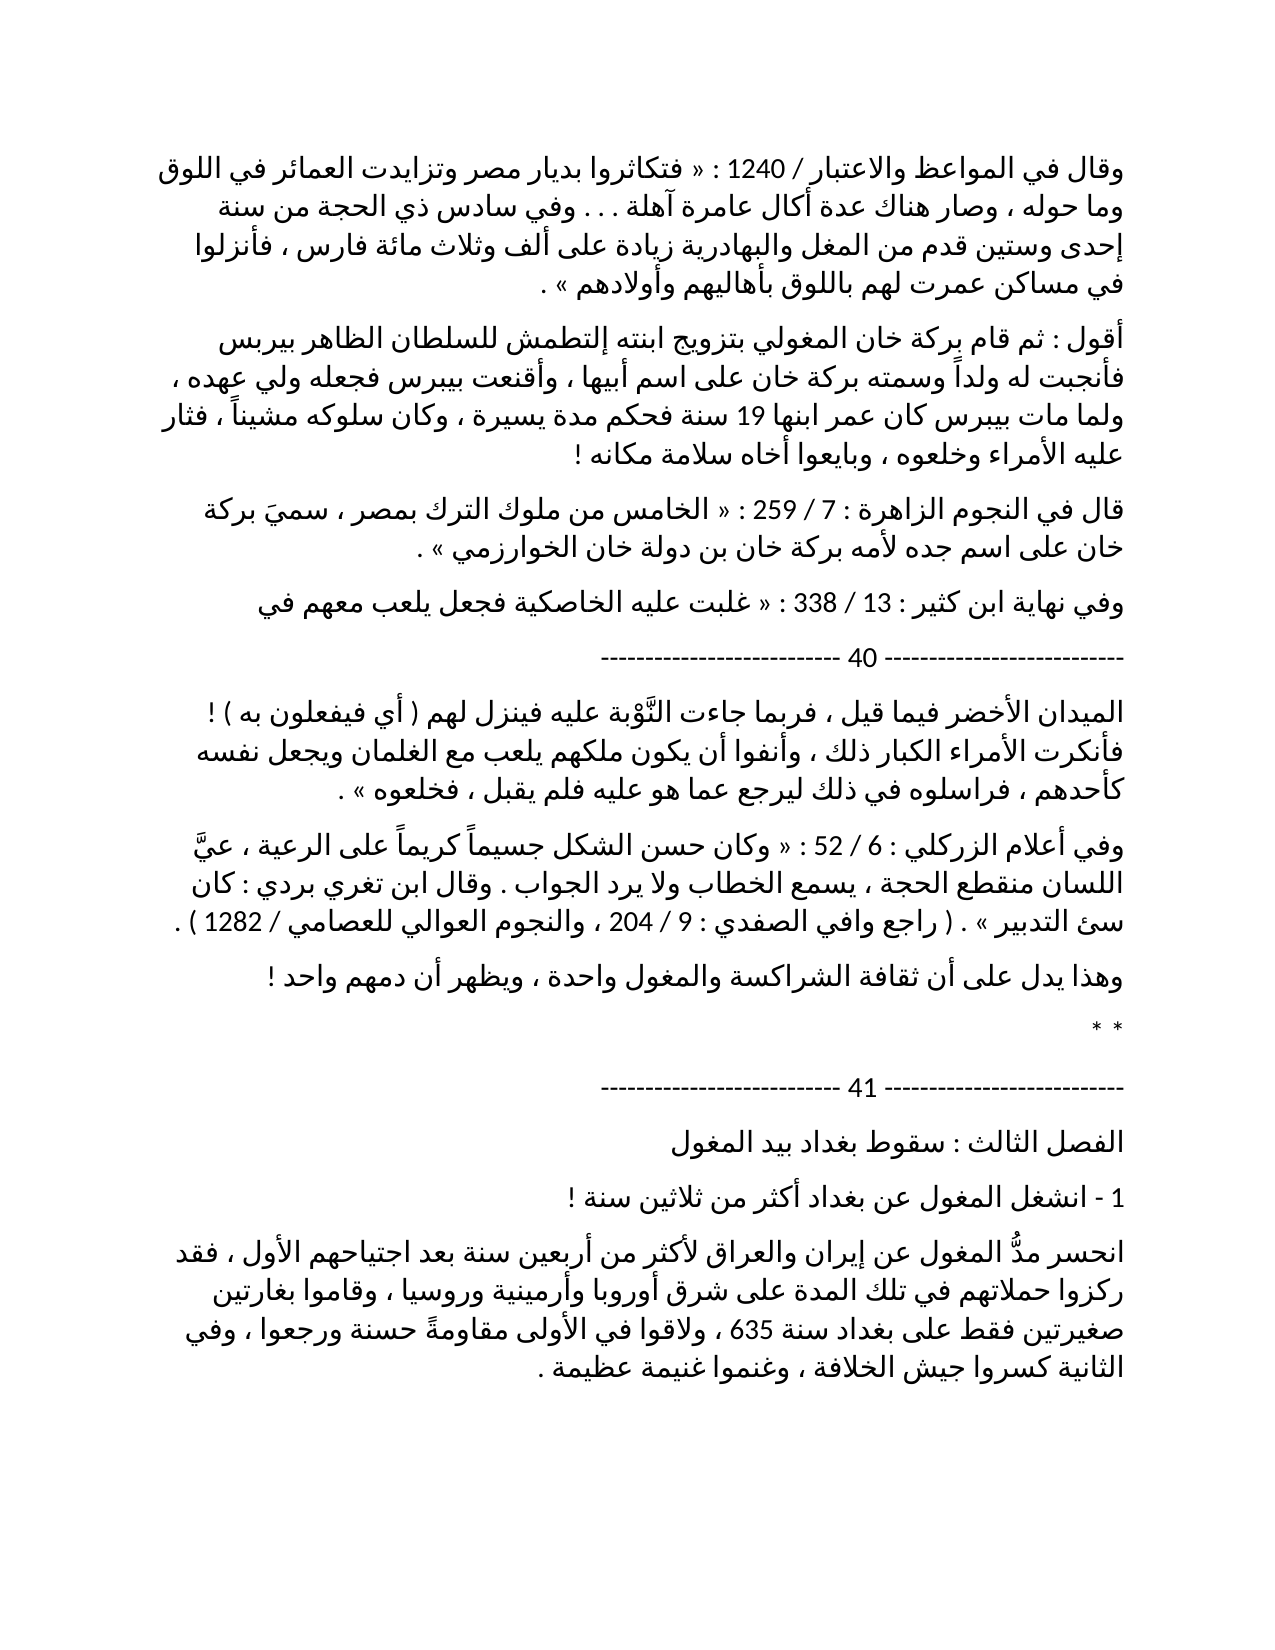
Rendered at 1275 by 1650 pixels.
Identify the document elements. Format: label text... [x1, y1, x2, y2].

text الميدان الأخضر فيما قيل ، فربما جاءت النَّوْبة عليه فينزل لهم ( أي فيفعلون به ) ! فأنكرت الأمراء الكبار ذلك ، وأنفوا أن يكون ملكهم يلعب مع الغلمان ويجعل نفسه كأحدهم ، فراسلوه في ذلك ليرجع عما هو عليه فلم يقبل ، فخلعوه » . [150, 694, 1125, 807]
text * * [150, 1014, 1125, 1049]
text وفي نهاية ابن كثير : 13 / 338 : « غلبت عليه الخاصكية فجعل يلعب معهم في [150, 584, 1125, 620]
text قال في النجوم الزاهرة : 7 / 259 : « الخامس من ملوك الترك بمصر ، سميَ بركة خان على اسم جده لأمه بركة خان بن دولة خان الخوارزمي » . [150, 491, 1125, 565]
text الفصل الثالث : سقوط بغداد بيد المغول [150, 1124, 1125, 1159]
text --------------------------- 40 --------------------------- [150, 639, 1125, 675]
text انحسر مدُّ المغول عن إيران والعراق لأكثر من أربعين سنة بعد اجتياحهم الأول ، فقد ركزوا حملاتهم في تلك المدة على شرق أوروبا وأرمينية وروسيا ، وقاموا بغارتين صغيرتين فقط على بغداد سنة 635 ، ولاقوا في الأولى مقاومةً حسنة ورجعوا ، وفي الثانية كسروا جيش الخلافة ، وغنموا غنيمة عظيمة . [150, 1234, 1125, 1385]
text 1 - انشغل المغول عن بغداد أكثر من ثلاثين سنة ! [150, 1179, 1125, 1214]
text وهذا يدل على أن ثقافة الشراكسة والمغول واحدة ، ويظهر أن دمهم واحد ! [150, 958, 1125, 994]
text أقول : ثم قام بركة خان المغولي بتزويج ابنته إلتطمش للسلطان الظاهر بيربس فأنجبت له ولداً وسمته بركة خان على اسم أبيها ، وأقنعت بيبرس فجعله ولي عهده ، ولما مات بيبرس كان عمر ابنها 19 سنة فحكم مدة يسيرة ، وكان سلوكه مشيناً ، فثار عليه الأمراء وخلعوه ، وبايعوا أخاه سلامة مكانه ! [150, 320, 1125, 471]
text --------------------------- 41 --------------------------- [150, 1069, 1125, 1104]
text وقال في المواعظ والاعتبار / 1240 : « فتكاثروا بديار مصر وتزايدت العمائر في اللوق وما حوله ، وصار هناك عدة أكال عامرة آهلة . . . وفي سادس ذي الحجة من سنة إحدى وستين قدم من المغل والبهادرية زيادة على ألف وثلاث مائة فارس ، فأنزلوا في مساكن عمرت لهم باللوق بأهاليهم وأولادهم » . [150, 150, 1125, 301]
text وفي أعلام الزركلي : 6 / 52 : « وكان حسن الشكل جسيماً كريماً على الرعية ، عيَّ اللسان منقطع الحجة ، يسمع الخطاب ولا يرد الجواب . وقال ابن تغري بردي : كان سئ التدبير » . ( راجع وافي الصفدي : 9 / 204 ، والنجوم العوالي للعصامي / 1282 ) . [150, 827, 1125, 939]
